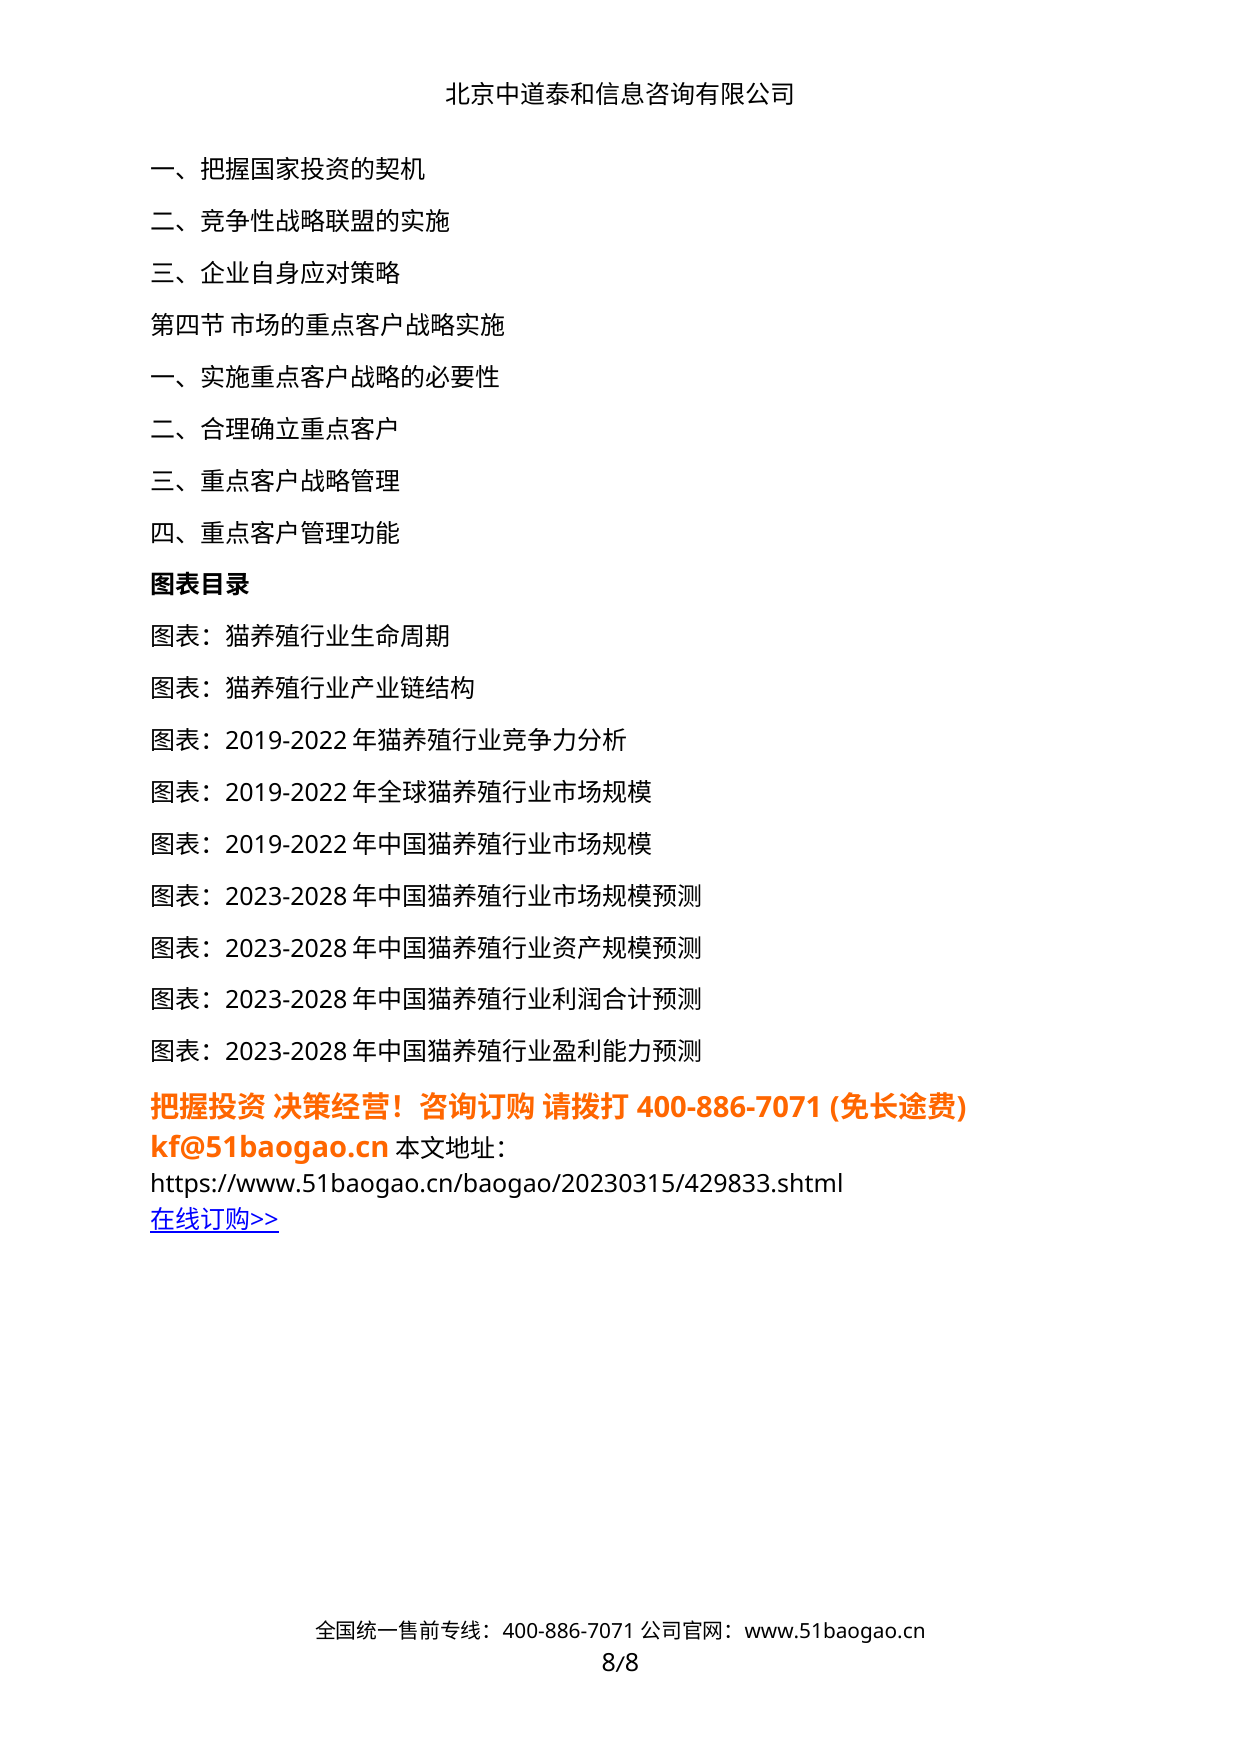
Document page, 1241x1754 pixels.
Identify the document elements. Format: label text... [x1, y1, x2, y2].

text 图表：2019-2022年猫养殖行业竞争力分析 [150, 721, 1090, 757]
text 图表：2019-2022年中国猫养殖行业市场规模 [150, 824, 1090, 861]
text 图表：2023-2028年中国猫养殖行业市场规模预测 [150, 876, 1090, 912]
text 第四节 市场的重点客户战略实施 [150, 306, 1090, 342]
text 图表：猫养殖行业产业链结构 [150, 669, 1090, 705]
text 图表：猫养殖行业生命周期 [150, 617, 1090, 653]
text 一、实施重点客户战略的必要性 [150, 357, 1090, 394]
text 图表：2019-2022年全球猫养殖行业市场规模 [150, 772, 1090, 809]
text 三、重点客户战略管理 [150, 461, 1090, 497]
text 在线订购>> [150, 1200, 1090, 1236]
text 图表：2023-2028年中国猫养殖行业资产规模预测 [150, 928, 1090, 964]
text 图表：2023-2028年中国猫养殖行业盈利能力预测 [150, 1032, 1090, 1068]
text 二、合理确立重点客户 [150, 409, 1090, 446]
text 二、竞争性战略联盟的实施 [150, 202, 1090, 238]
text 图表目录 [150, 565, 1090, 601]
text 三、企业自身应对策略 [150, 254, 1090, 290]
text 四、重点客户管理功能 [150, 513, 1090, 549]
text 把握投资 决策经营！咨询订购 请拨打 400-886-7071 (免长途费) kf@51baogao.cn本文地址：https://www.51baogao.cn/baogao/20230315/429833.shtml [150, 1084, 1090, 1200]
text 一、把握国家投资的契机 [150, 150, 1090, 186]
text 图表：2023-2028年中国猫养殖行业利润合计预测 [150, 980, 1090, 1016]
